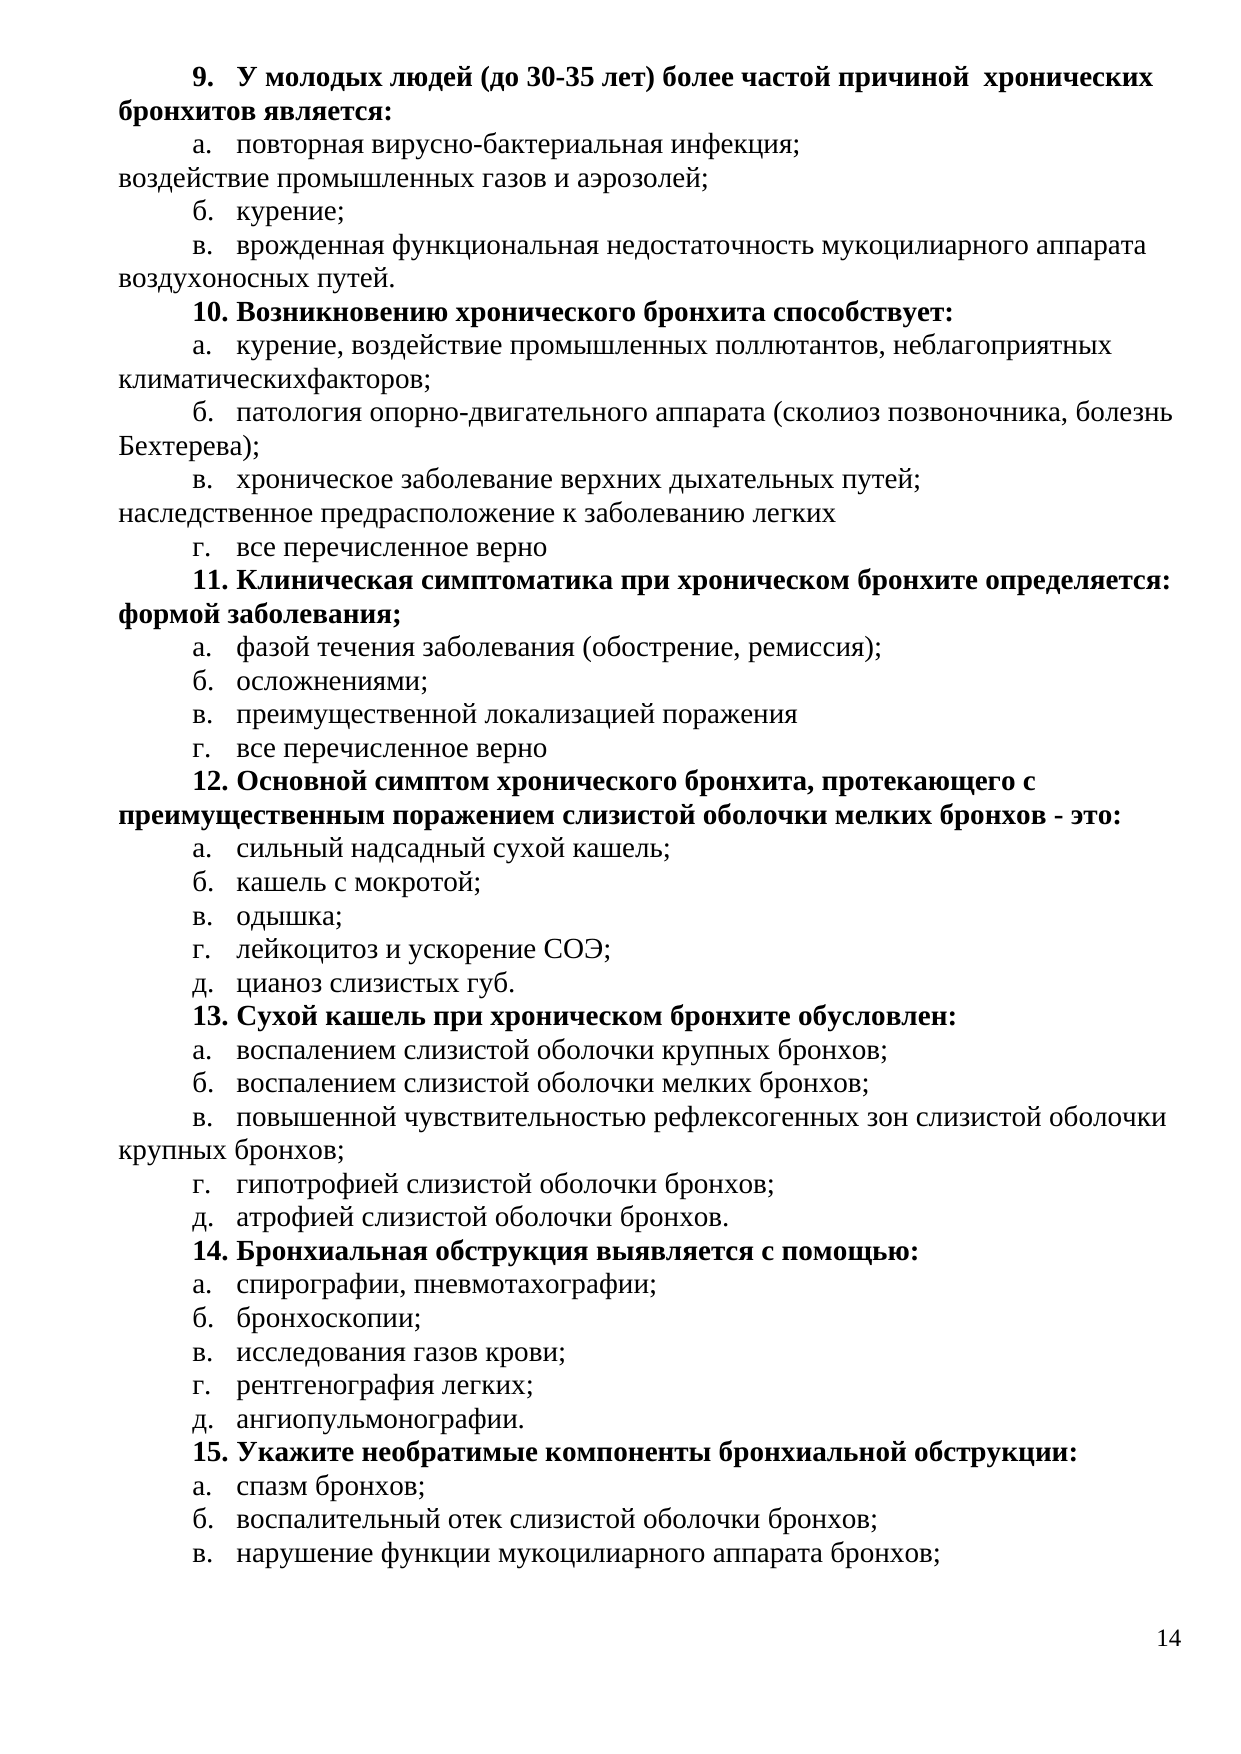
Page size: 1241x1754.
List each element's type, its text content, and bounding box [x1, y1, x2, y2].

list хроническое заболевание верхних дыхательных путей; наследственное предрасположение к заболеванию легких [118, 462, 1181, 529]
list сильный надсадный сухой кашель; [118, 831, 1181, 864]
list Сухой кашель при хроническом бронхите обусловлен: [118, 998, 1181, 1032]
list преимущественной локализацией поражения [118, 696, 1181, 730]
list спирографии, пневмотахографии; [118, 1267, 1181, 1300]
list осложнениями; [118, 663, 1181, 696]
list воспалительный отек слизистой оболочки бронхов; [118, 1501, 1181, 1535]
list врожденная функциональная недостаточность мукоцилиарного аппарата воздухоносных путей. [118, 227, 1181, 294]
list все перечисленное верно [118, 529, 1181, 562]
list цианоз слизистых губ. [118, 965, 1181, 998]
list У молодых людей (до 30-35 лет) более частой причиной хронических бронхитов является: [118, 59, 1181, 126]
list ангиопульмонографии. [118, 1401, 1181, 1434]
list воспалением слизистой оболочки мелких бронхов; [118, 1065, 1181, 1099]
list повышенной чувствительностью рефлексогенных зон слизистой оболочки крупных бронхов; [118, 1099, 1181, 1166]
list патология опорно-двигательного аппарата (сколиоз позвоночника, болезнь Бехтерева); [118, 394, 1181, 462]
list Укажите необратимые компоненты бронхиальной обструкции: [118, 1434, 1181, 1468]
list Бронхиальная обструкция выявляется с помощью: [118, 1233, 1181, 1267]
list одышка; [118, 898, 1181, 931]
list воспалением слизистой оболочки крупных бронхов; [118, 1032, 1181, 1065]
list кашель с мокротой; [118, 864, 1181, 898]
list атрофией слизистой оболочки бронхов. [118, 1199, 1181, 1233]
list курение, воздействие промышленных поллютантов, неблагоприятных климатическихфакторов; [118, 327, 1181, 394]
list исследования газов крови; [118, 1334, 1181, 1367]
list фазой течения заболевания (обострение, ремиссия); [118, 629, 1181, 663]
list повторная вирусно-бактериальная инфекция; воздействие промышленных газов и аэрозолей; [118, 126, 1181, 193]
list лейкоцитоз и ускорение СОЭ; [118, 931, 1181, 965]
list нарушение функции мукоцилиарного аппарата бронхов; [118, 1535, 1181, 1568]
list бронхоскопии; [118, 1300, 1181, 1334]
list рентгенография легких; [118, 1367, 1181, 1401]
list Основной симптом хронического бронхита, протекающего с преимущественным поражением слизистой оболочки мелких бронхов - это: [118, 763, 1181, 831]
list курение; [118, 193, 1181, 227]
list все перечисленное верно [118, 730, 1181, 763]
list Возникновению хронического бронхита способствует: [118, 294, 1181, 327]
list Клиническая симптоматика при хроническом бронхите определяется: формой заболевания; [118, 562, 1181, 629]
list спазм бронхов; [118, 1468, 1181, 1501]
list гипотрофией слизистой оболочки бронхов; [118, 1166, 1181, 1199]
